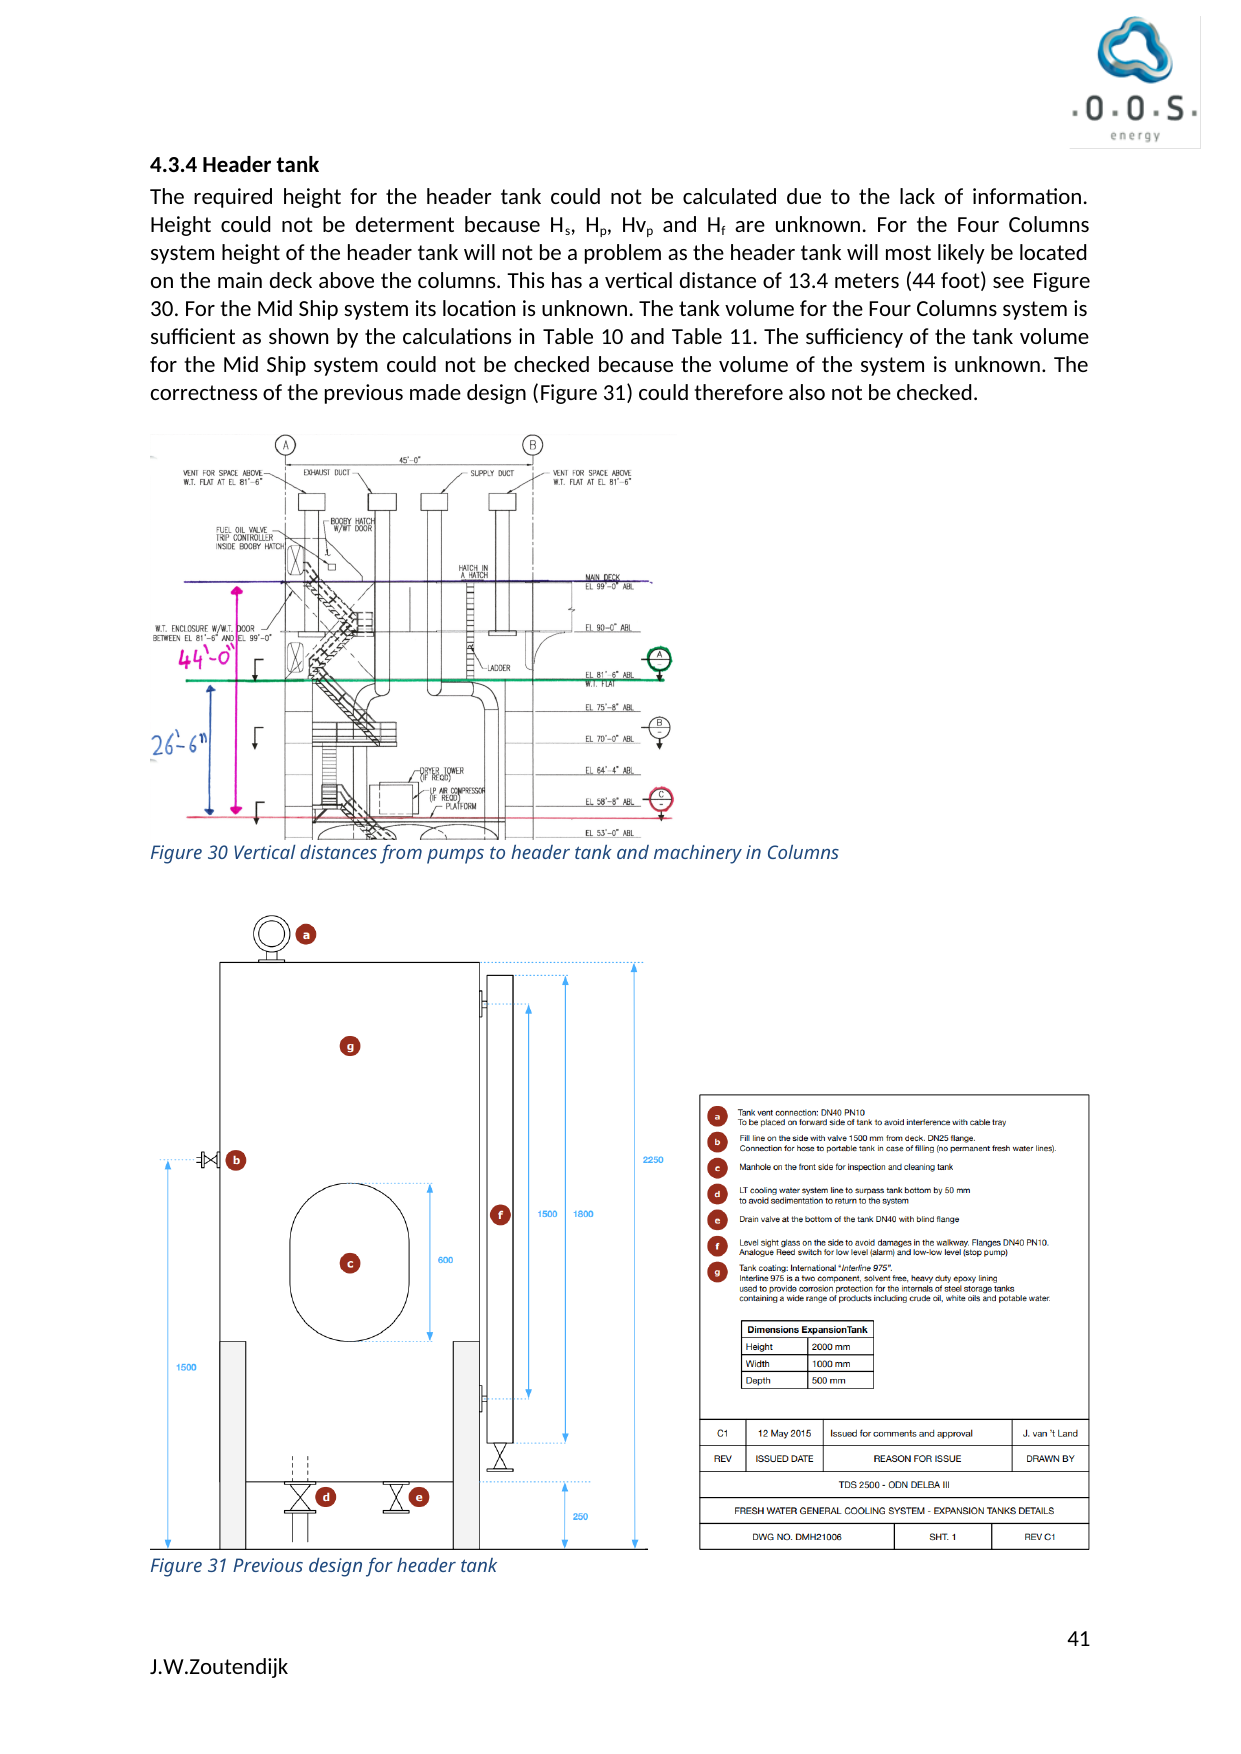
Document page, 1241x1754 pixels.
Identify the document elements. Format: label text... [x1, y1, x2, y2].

subtitle 4.3.4 Header tank [150, 150, 1090, 178]
picture [1069, 16, 1202, 150]
text The required height for the header tank could not be calculated due to the lack of information. Height could not be determent because Hs, Hp, Hvp and Hf are unknown. For the Four Columns system height of the header tank will not be a problem as the header tank will most likely be located on the main deck above the columns. This has a vertical distance of 13.4 meters (44 foot) see Figure 30. For the Mid Ship system its location is unknown. The tank volume for the Four Columns system is sufficient as shown by the calculations in Table 10 and Table 11. The sufficiency of the tank volume for the Mid Ship system could not be checked because the volume of the system is unknown. The correctness of the previous made design (Figure 31) could therefore also not be checked. [150, 182, 1090, 406]
text Figure 31 Previous design for header tank [150, 1553, 1090, 1578]
picture [150, 913, 1091, 1553]
picture [150, 434, 677, 840]
text Figure 30 Vertical distances from pumps to header tank and machinery in Columns [150, 839, 1090, 865]
